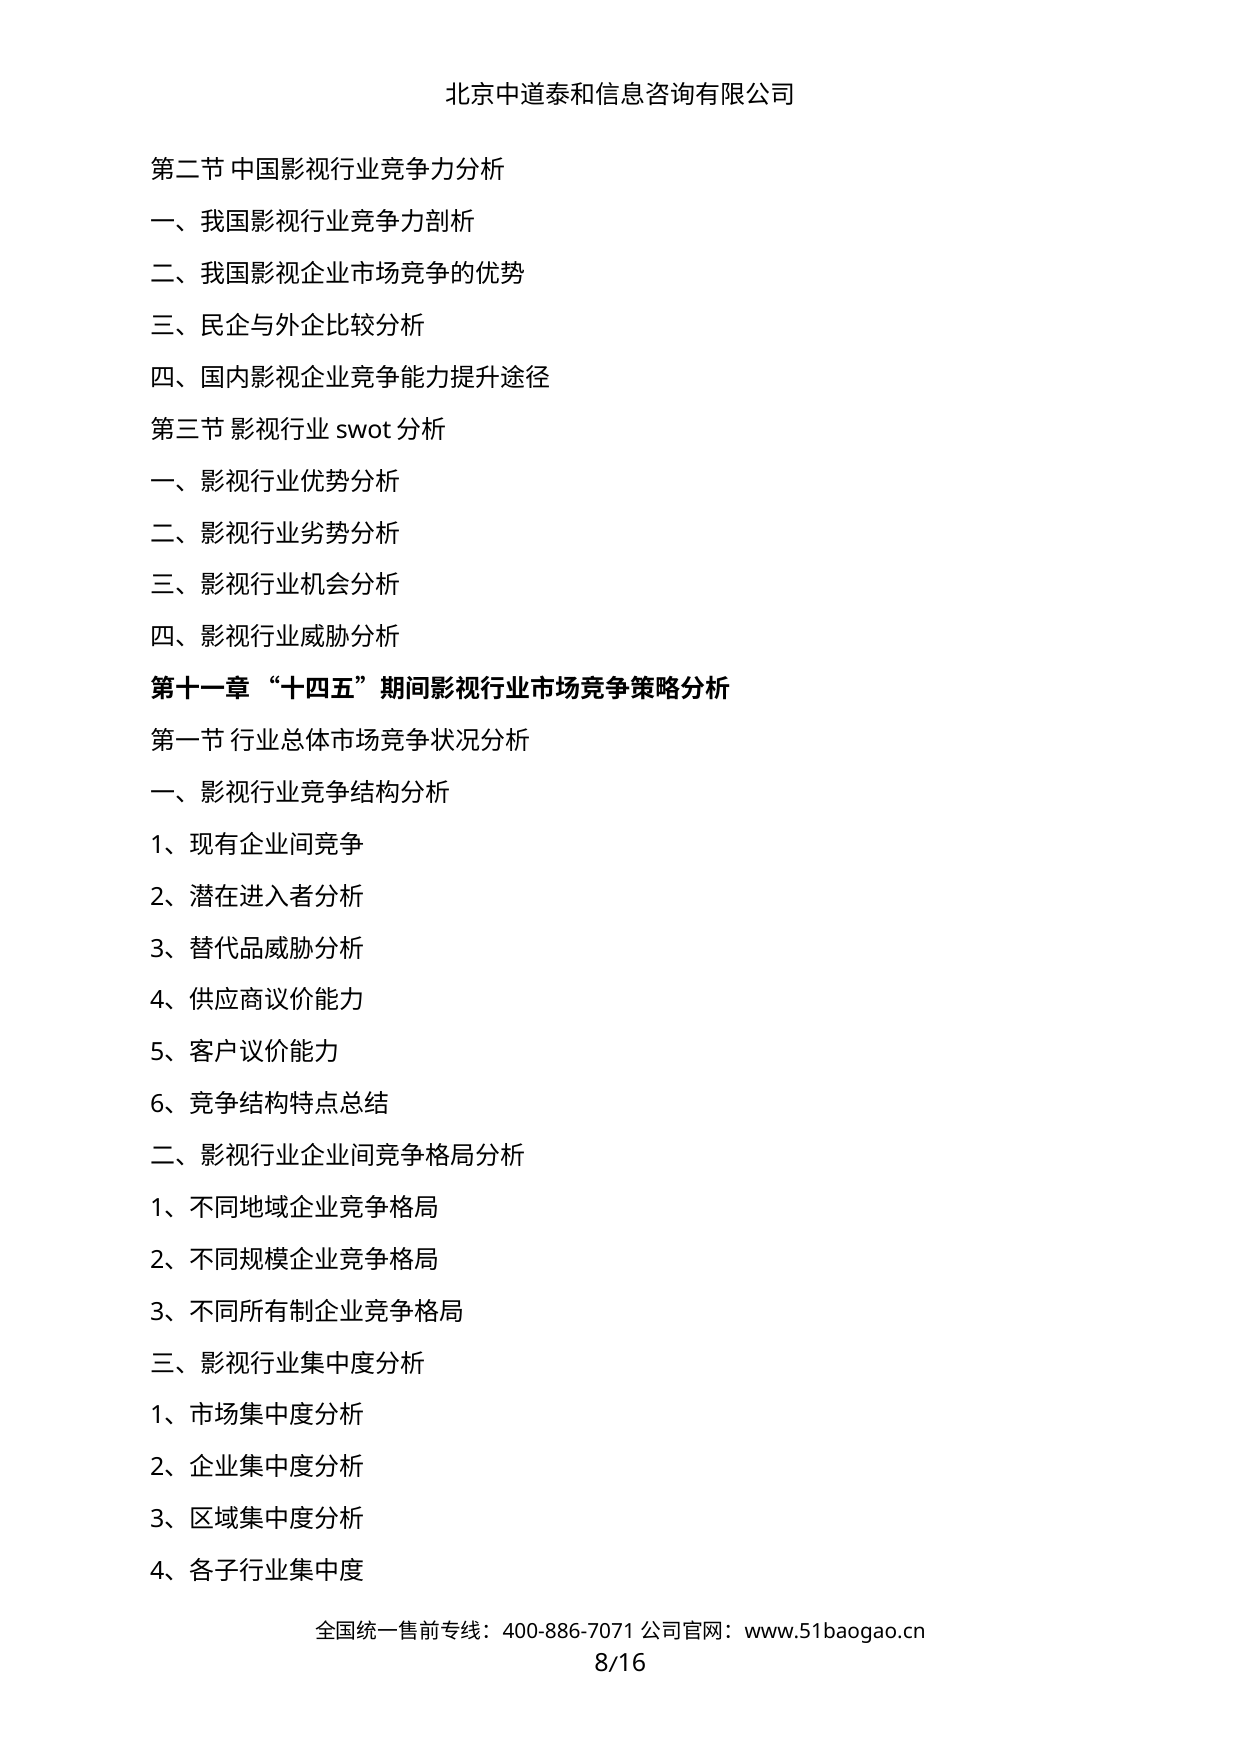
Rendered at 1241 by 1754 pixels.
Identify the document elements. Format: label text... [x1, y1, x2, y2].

text 3、区域集中度分析 [150, 1499, 1090, 1535]
text 4、供应商议价能力 [150, 980, 1090, 1016]
text 二、影视行业企业间竞争格局分析 [150, 1136, 1090, 1172]
text 1、市场集中度分析 [150, 1395, 1090, 1431]
text 2、企业集中度分析 [150, 1447, 1090, 1483]
text 第二节 中国影视行业竞争力分析 [150, 150, 1090, 186]
text 3、替代品威胁分析 [150, 928, 1090, 964]
text 二、影视行业劣势分析 [150, 513, 1090, 549]
text 第十一章 “十四五”期间影视行业市场竞争策略分析 [150, 669, 1090, 705]
text 第三节 影视行业swot分析 [150, 409, 1090, 446]
text 3、不同所有制企业竞争格局 [150, 1291, 1090, 1327]
text 三、民企与外企比较分析 [150, 306, 1090, 342]
text 三、影视行业机会分析 [150, 565, 1090, 601]
text 四、国内影视企业竞争能力提升途径 [150, 357, 1090, 394]
text 5、客户议价能力 [150, 1032, 1090, 1068]
text 1、不同地域企业竞争格局 [150, 1187, 1090, 1224]
text 第一节 行业总体市场竞争状况分析 [150, 721, 1090, 757]
text 四、影视行业威胁分析 [150, 617, 1090, 653]
text 一、影视行业竞争结构分析 [150, 772, 1090, 809]
text 一、影视行业优势分析 [150, 461, 1090, 497]
text 1、现有企业间竞争 [150, 824, 1090, 861]
text 6、竞争结构特点总结 [150, 1084, 1090, 1120]
text 2、潜在进入者分析 [150, 876, 1090, 912]
text 二、我国影视企业市场竞争的优势 [150, 254, 1090, 290]
text 一、我国影视行业竞争力剖析 [150, 202, 1090, 238]
text 三、影视行业集中度分析 [150, 1343, 1090, 1379]
text 4、各子行业集中度 [150, 1551, 1090, 1587]
text 2、不同规模企业竞争格局 [150, 1239, 1090, 1276]
